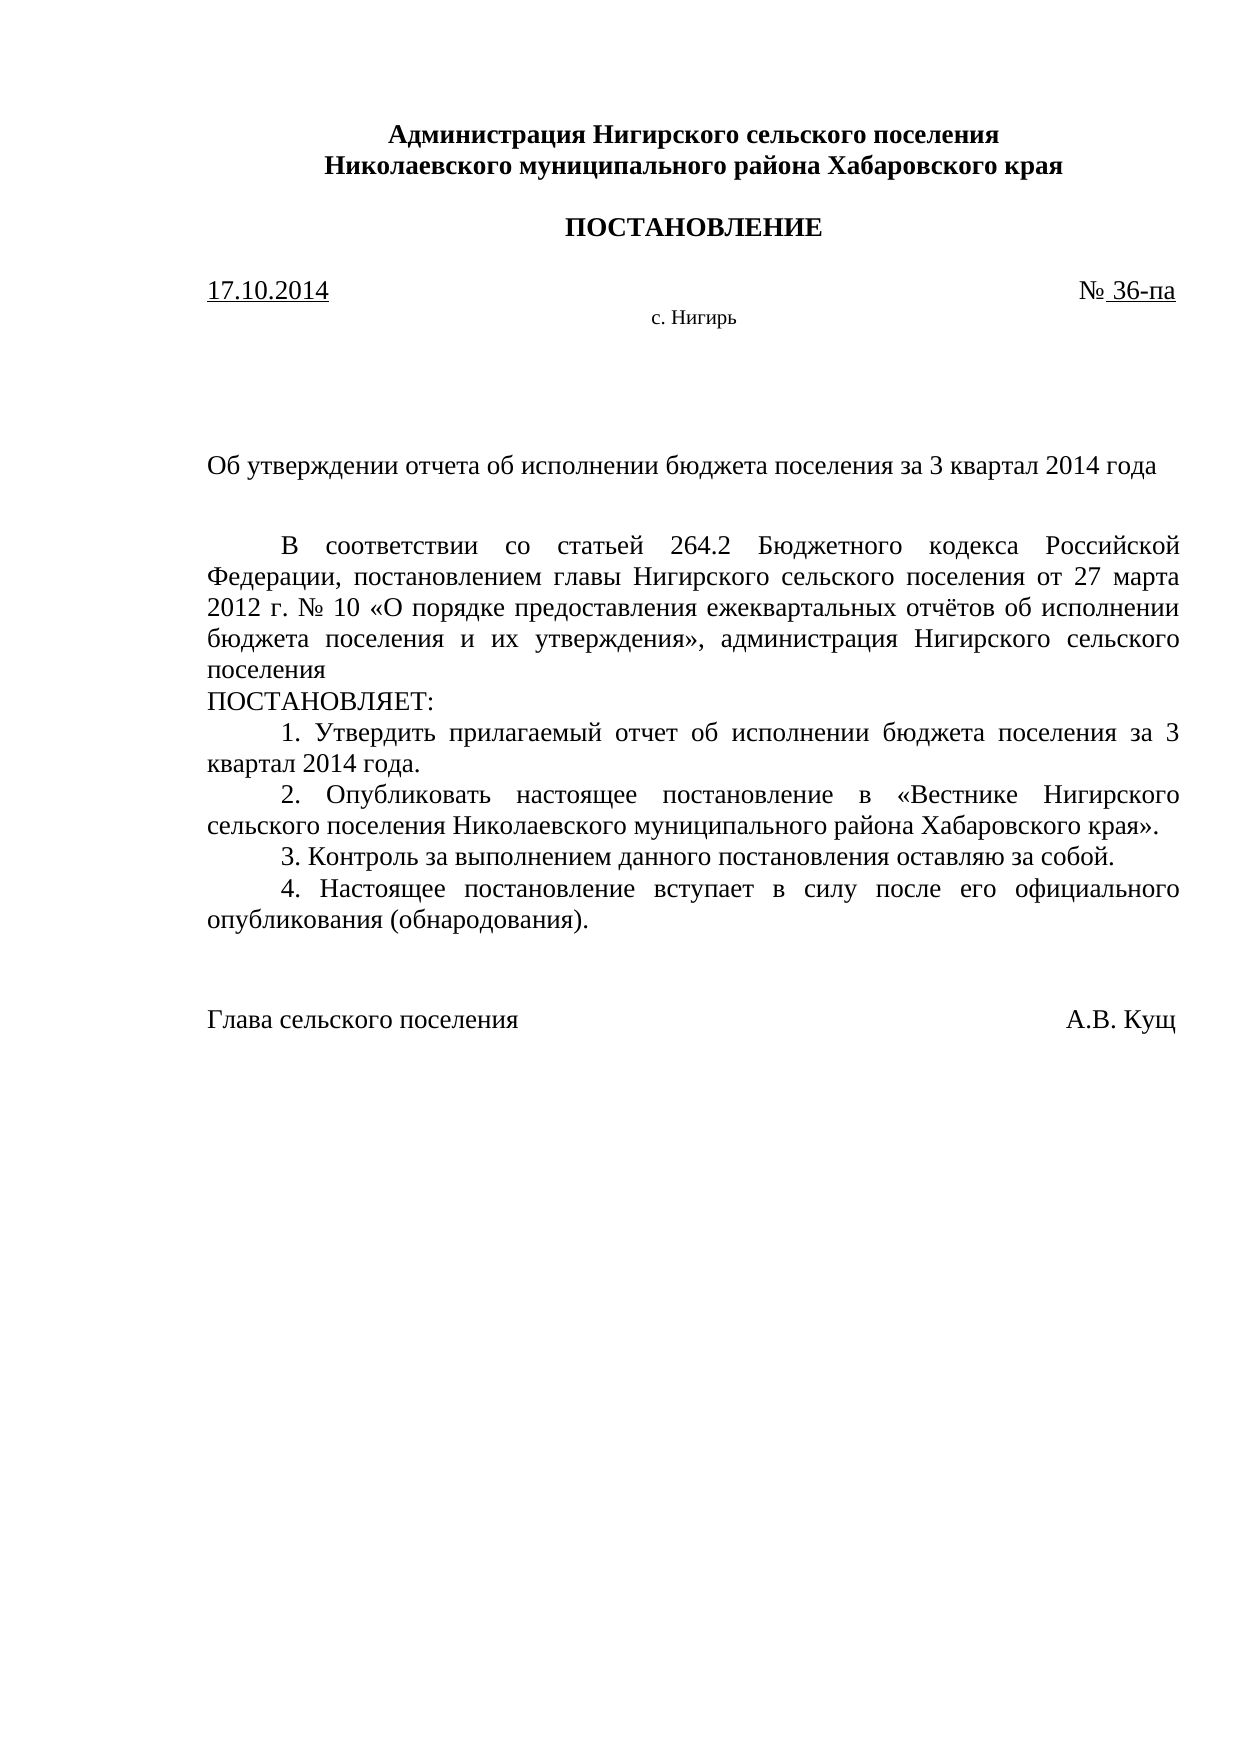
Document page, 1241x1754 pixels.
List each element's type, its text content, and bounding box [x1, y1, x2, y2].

text с. Нигирь [207, 305, 1181, 329]
text В соответствии со статьей 264.2 Бюджетного кодекса Российской Федерации, постановлением главы Нигирского сельского поселения от 27 марта . № 10 «О порядке предоставления ежеквартальных отчётов об исполнении бюджета поселения и их утверждения», администрация Нигирского сельского поселения [207, 529, 1181, 685]
text 4. Настоящее постановление вступает в силу после его официального опубликования (обнародования). [207, 872, 1181, 934]
text Администрация Нигирского сельского поселения [207, 118, 1181, 149]
text 17.10.2014 № 36-па [207, 274, 1181, 305]
text Об утверждении отчета об исполнении бюджета поселения за 3 квартал 2014 года [207, 454, 1181, 479]
text ПОСТАНОВЛЕНИЕ [207, 212, 1181, 243]
text ПОСТАНОВЛЯЕТ: [207, 685, 1181, 716]
text 1. Утвердить прилагаемый отчет об исполнении бюджета поселения за 3 квартал 2014 года. [207, 716, 1181, 778]
text 3. Контроль за выполнением данного постановления оставляю за собой. [207, 841, 1181, 872]
text 2. Опубликовать настоящее постановление в «Вестнике Нигирского сельского поселения Николаевского муниципального района Хабаровского края». [207, 778, 1181, 841]
text Глава сельского поселения А.В. Кущ [207, 1009, 1181, 1034]
text Николаевского муниципального района Хабаровского края [207, 149, 1181, 180]
